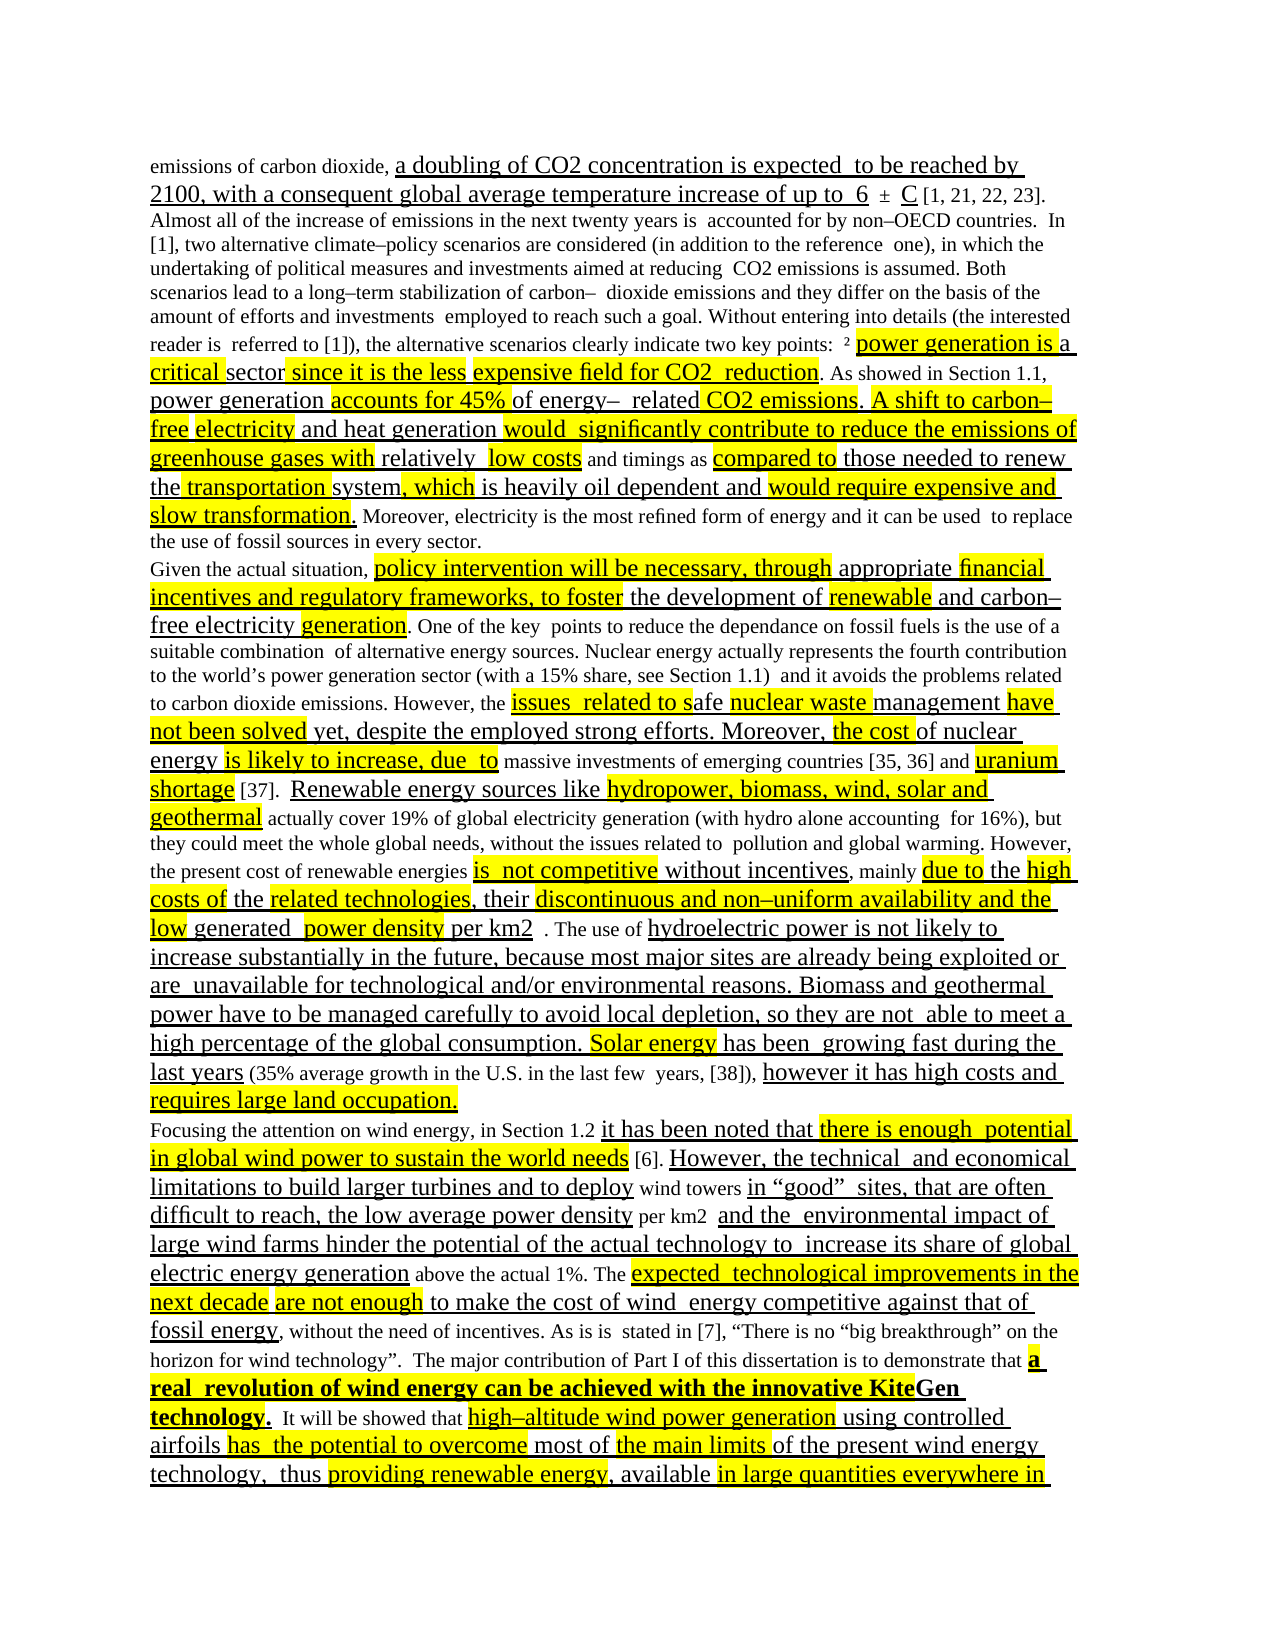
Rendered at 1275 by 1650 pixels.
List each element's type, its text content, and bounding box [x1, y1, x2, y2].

text Given the actual situation, policy intervention will be necessary, through appropriate ﬁnancial incentives and regulatory frameworks, to foster the development of renewable and carbon–free electricity generation. One of the key points to reduce the dependance on fossil fuels is the use of a suitable combination of alternative energy sources. Nuclear energy actually represents the fourth contribution to the world’s power generation sector (with a 15% share, see Section 1.1) and it avoids the problems related to carbon dioxide emissions. However, the issues related to safe nuclear waste management have not been solved yet, despite the employed strong efforts. Moreover, the cost of nuclear energy is likely to increase, due to massive investments of emerging countries [35, 36] and uranium shortage [37]. Renewable energy sources like hydropower, biomass, wind, solar and geothermal actually cover 19% of global electricity generation (with hydro alone accounting for 16%), but they could meet the whole global needs, without the issues related to pollution and global warming. However, the present cost of renewable energies is not competitive without incentives, mainly due to the high costs of the related technologies, their discontinuous and non–uniform availability and the low generated power density per km2 . The use of hydroelectric power is not likely to increase substantially in the future, because most major sites are already being exploited or are unavailable for technological and/or environmental reasons. Biomass and geothermal power have to be managed carefully to avoid local depletion, so they are not able to meet a high percentage of the global consumption. Solar energy has been growing fast during the last years (35% average growth in the U.S. in the last few years, [38]), however it has high costs and requires large land occupation. [150, 553, 1080, 1114]
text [150, 1114, 1080, 1488]
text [150, 150, 1080, 553]
